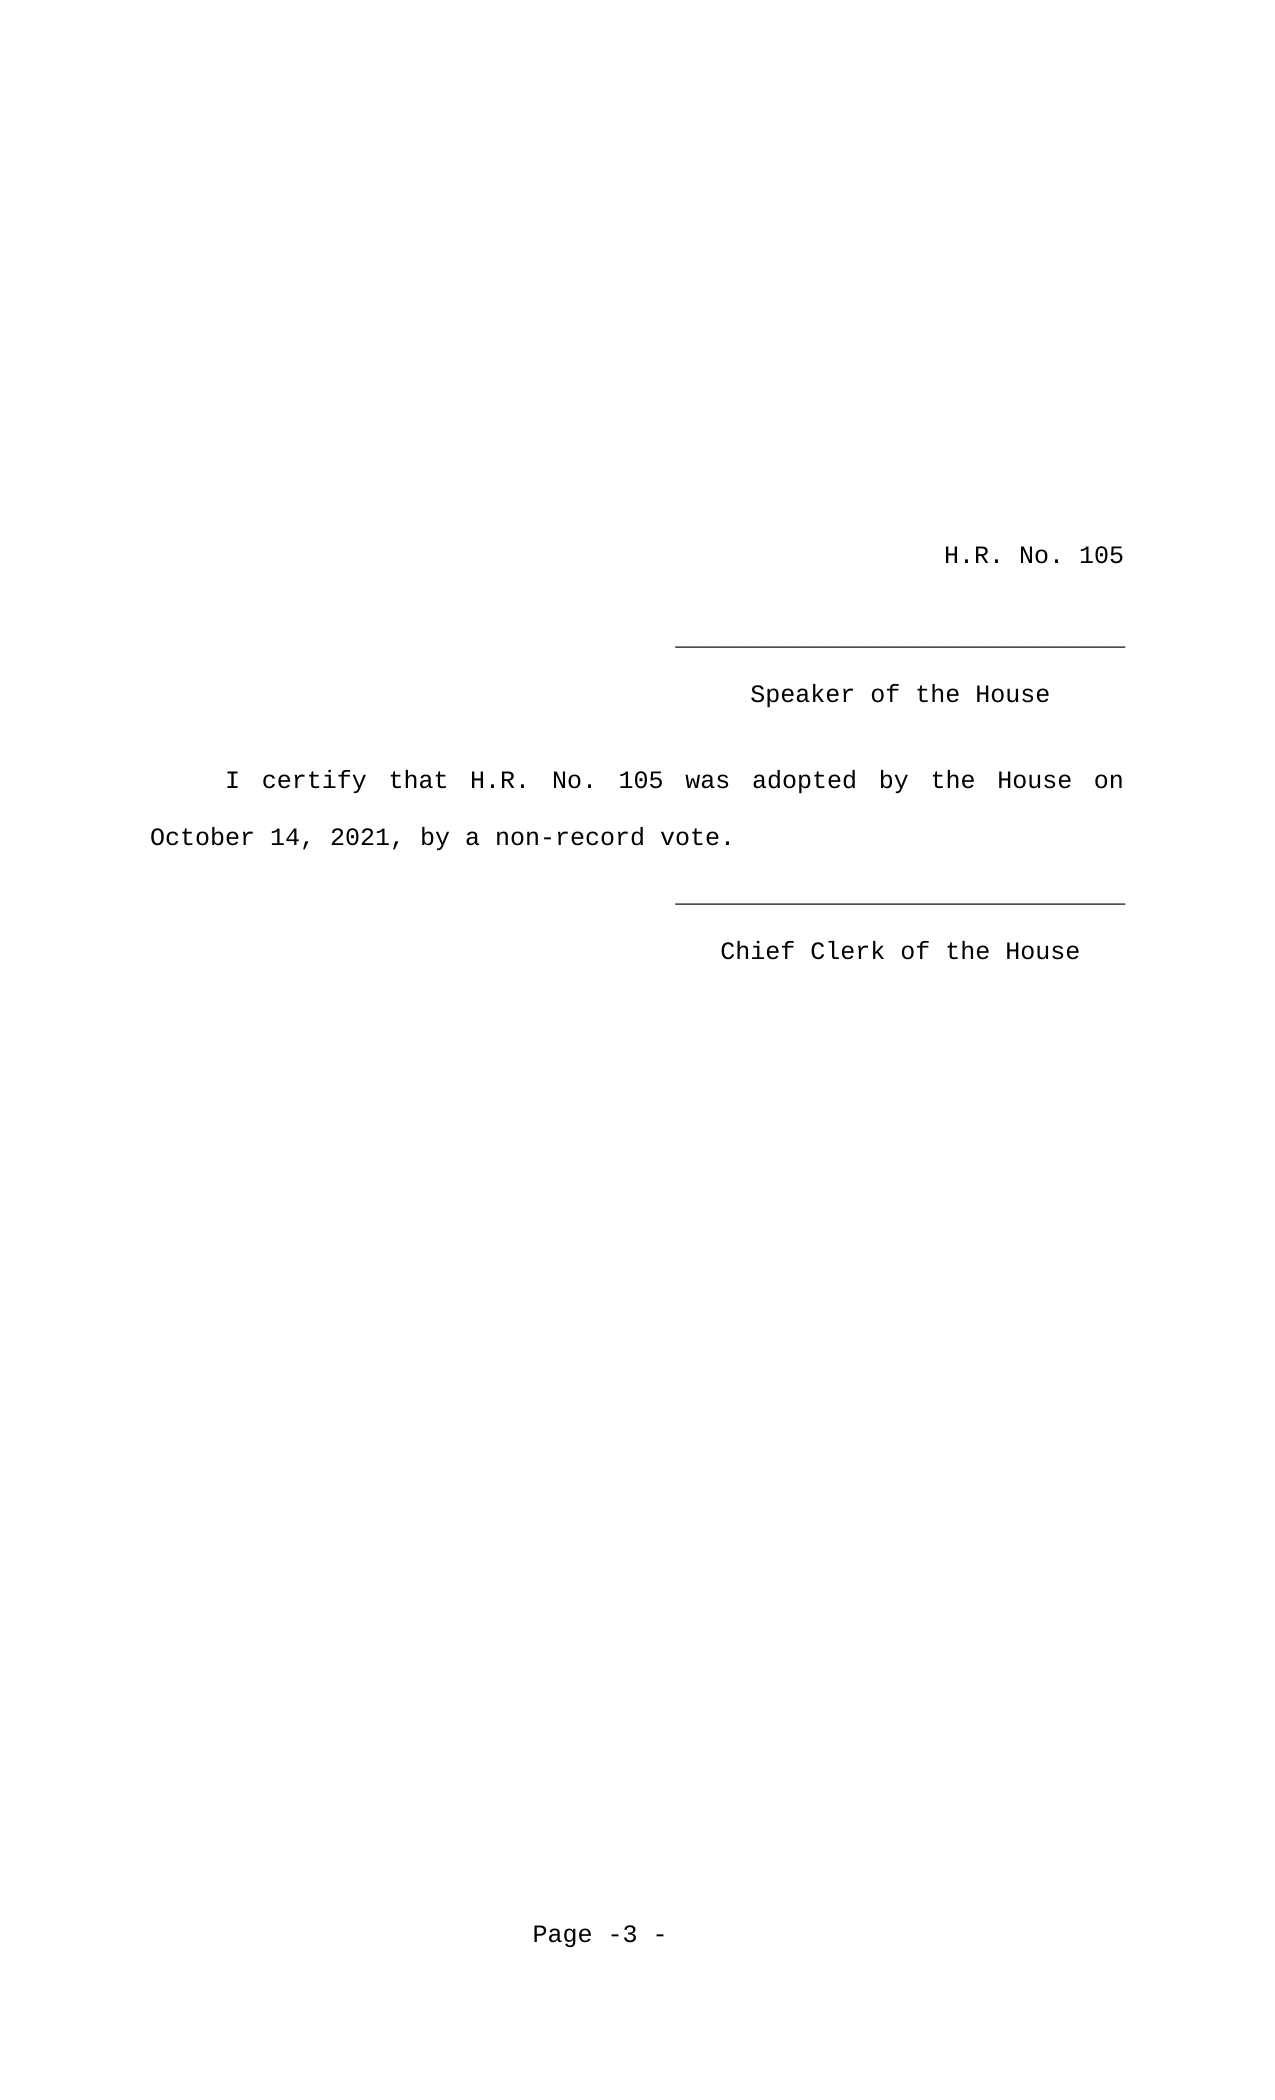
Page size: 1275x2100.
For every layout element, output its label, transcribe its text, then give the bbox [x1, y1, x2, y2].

text ______________________________ [150, 881, 1125, 910]
text Speaker of the House [150, 681, 1125, 710]
text Chief Clerk of the House [150, 938, 1125, 967]
text I certify that H.R. No. 105 was adopted by the House on October 14, 2021, by a non-record vote. [150, 767, 1125, 853]
text ______________________________ [150, 624, 1125, 653]
